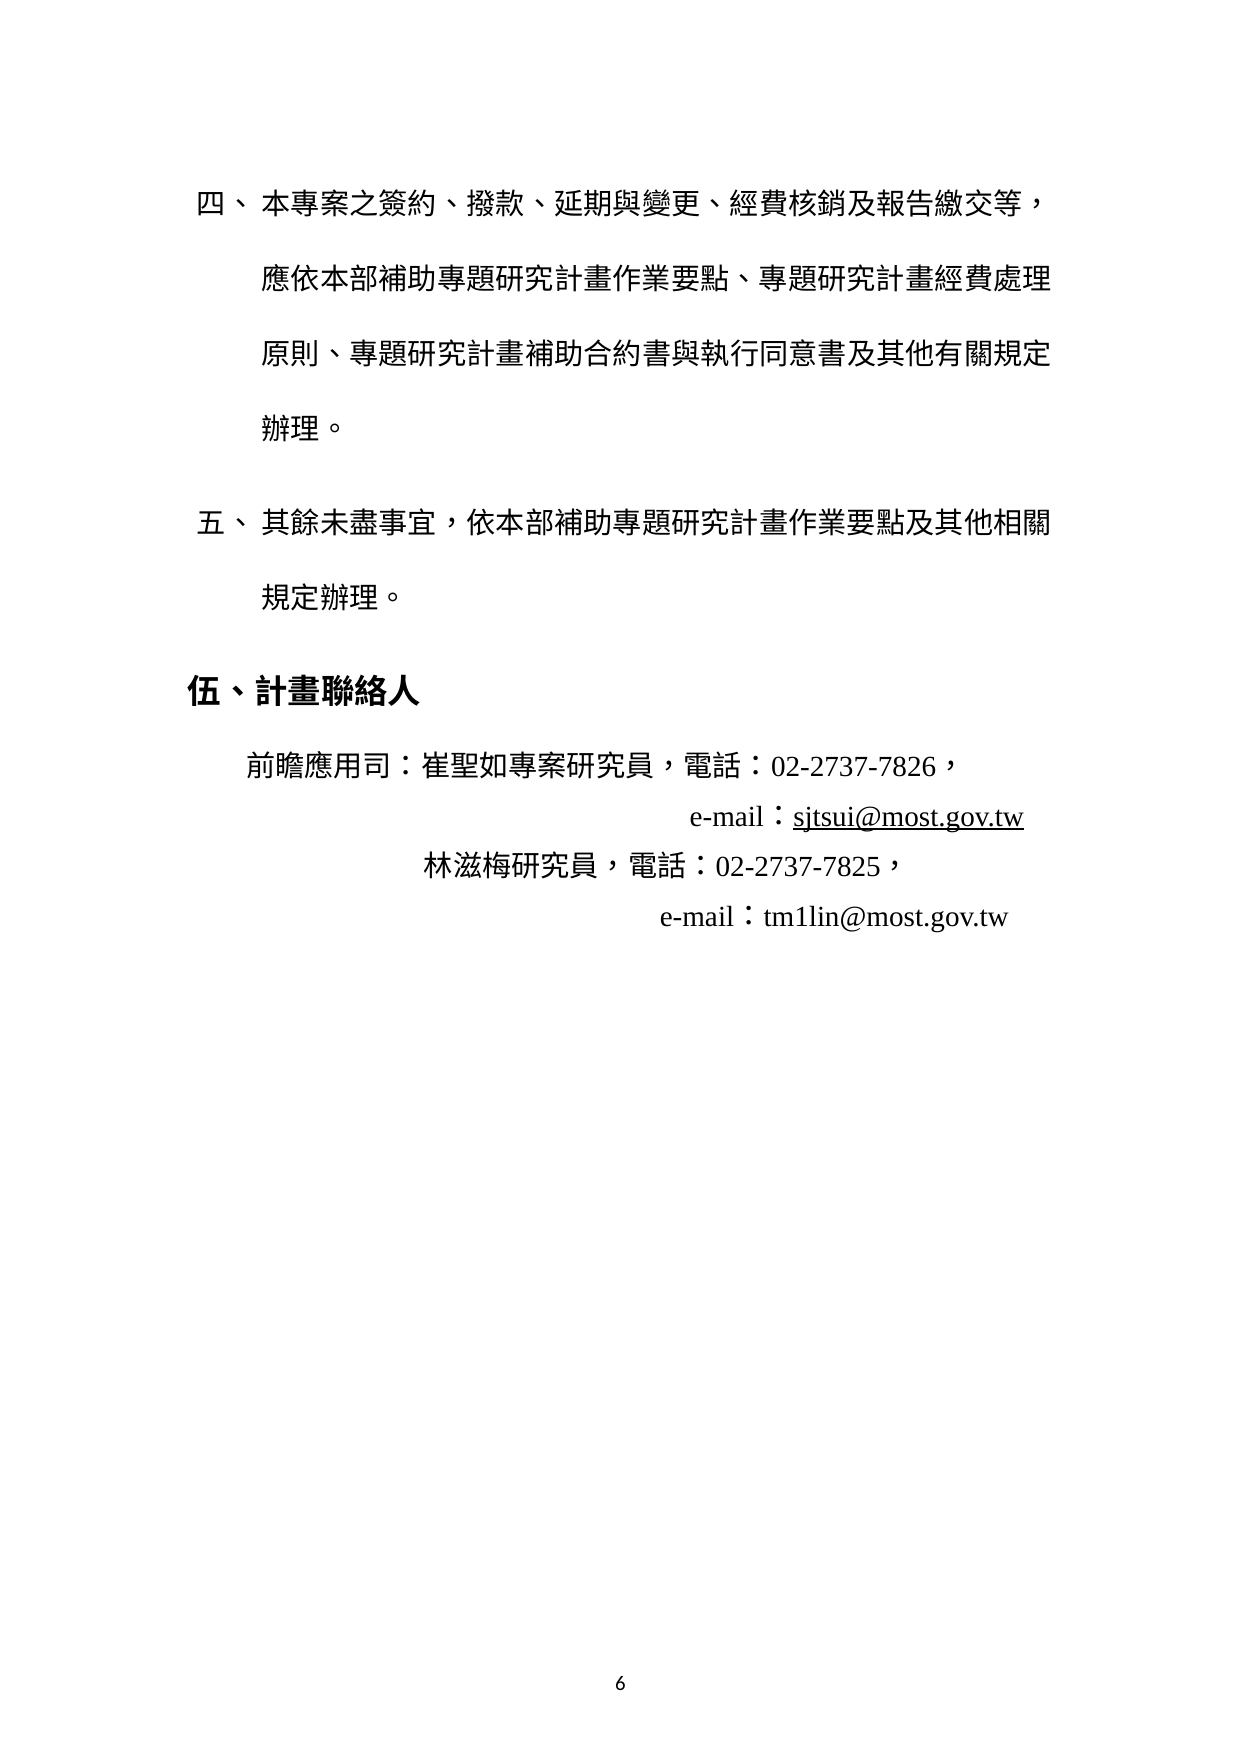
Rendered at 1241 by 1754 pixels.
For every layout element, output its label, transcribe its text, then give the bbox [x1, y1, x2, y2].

text 林滋梅研究員，電話：02-2737-7825， [424, 836, 1056, 886]
text 本專案之簽約、撥款、延期與變更、經費核銷及報告繳交等，應依本部補助專題研究計畫作業要點、專題研究計畫經費處理原則、專題研究計畫補助合約書與執行同意書及其他有關規定辦理。 [197, 164, 1053, 464]
text e-mail：tm1lin@most.gov.tw [464, 886, 1056, 936]
text 前瞻應用司：崔聖如專案研究員，電話：02-2737-7826， [187, 736, 1053, 786]
text 其餘未盡事宜，依本部補助專題研究計畫作業要點及其他相關規定辦理。 [197, 483, 1053, 633]
text 計畫聯絡人 [187, 652, 1053, 727]
text e-mail：sjtsui@most.gov.tw [464, 786, 1056, 836]
